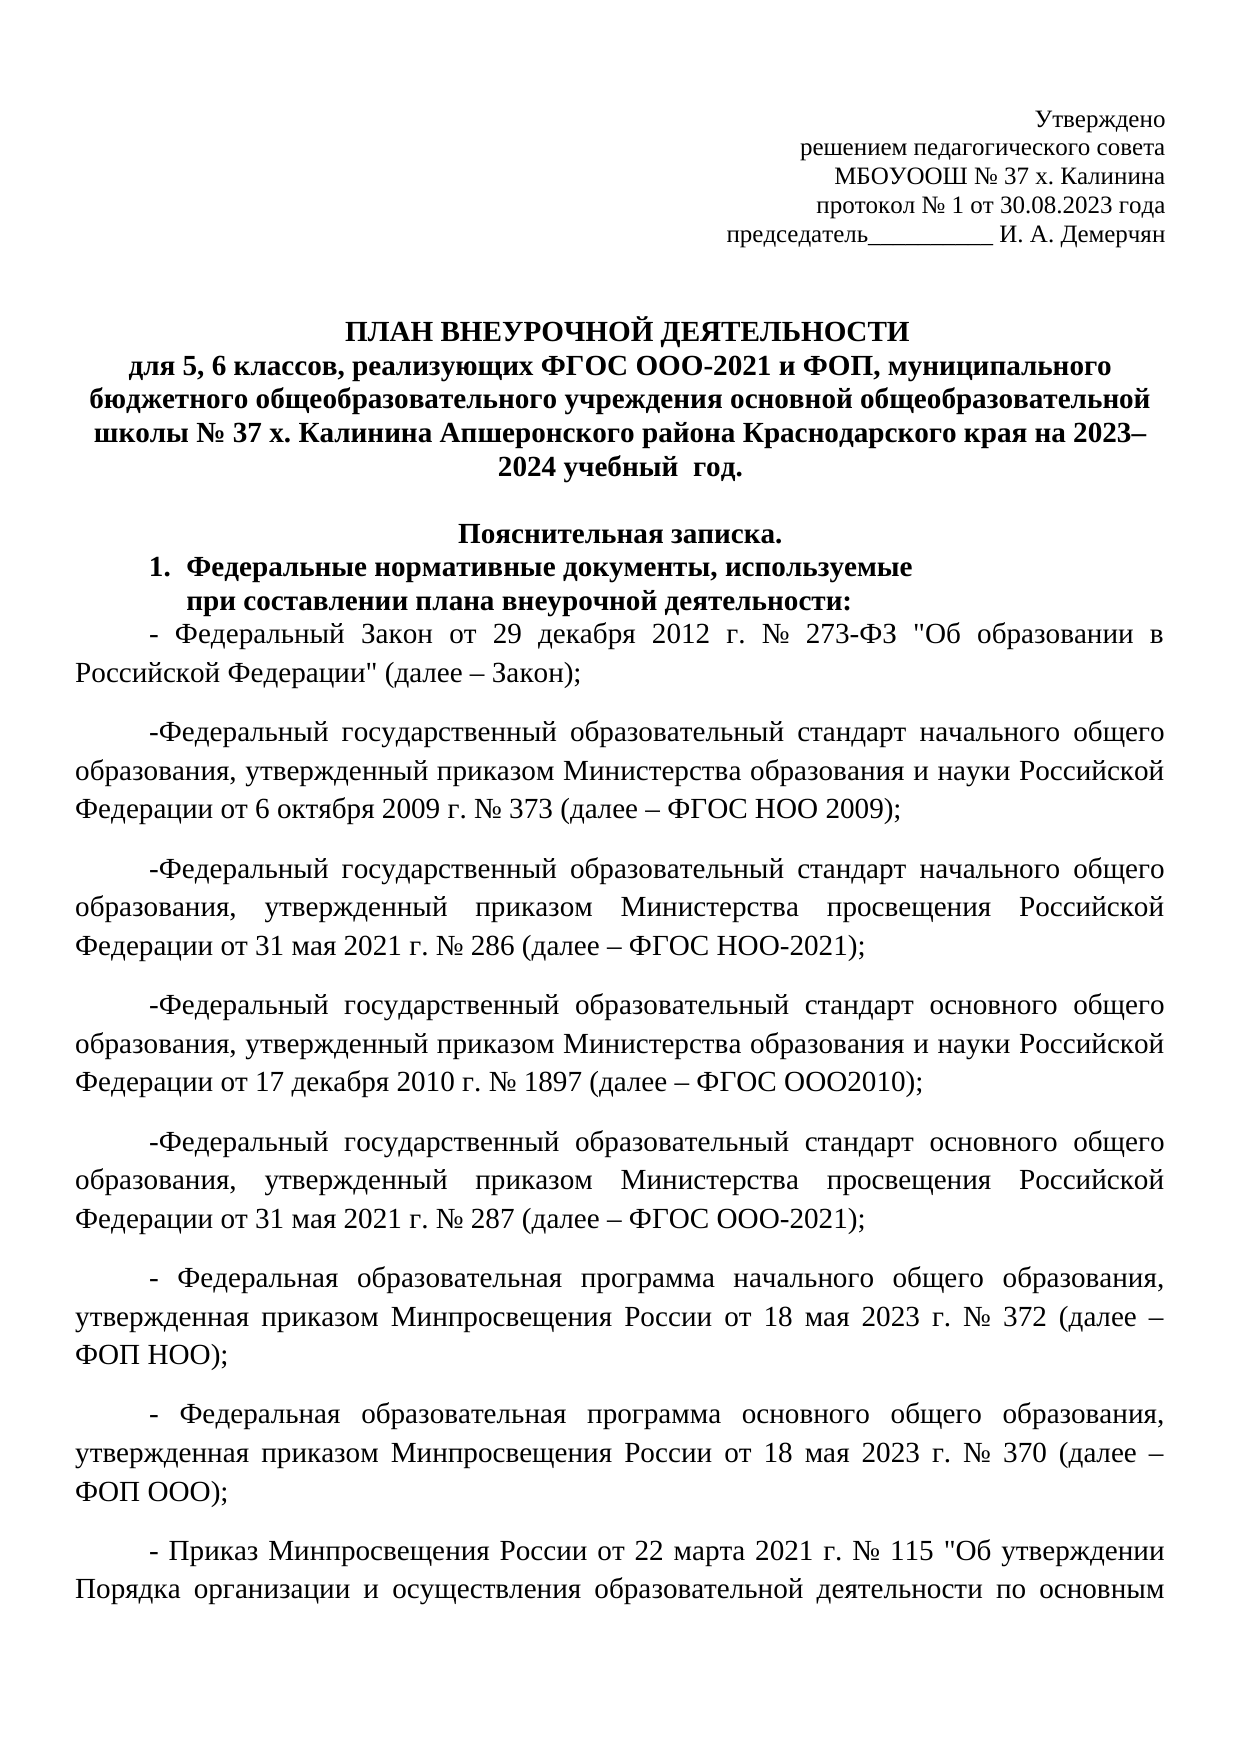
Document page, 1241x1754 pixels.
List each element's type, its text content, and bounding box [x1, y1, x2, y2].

text протокол № 1 от 30.08.2023 года [75, 190, 1165, 219]
text решением педагогического совета [75, 132, 1165, 161]
text при составлении плана внеурочной деятельности: [186, 583, 1165, 616]
text -Федеральный государственный образовательный стандарт основного общего образования, утвержденный приказом Министерства просвещения Российской Федерации от 31 мая 2021 г. № 287 (далее – ФГОС ООО-2021); [75, 1124, 1165, 1234]
list Федеральные нормативные документы, используемые [149, 549, 1165, 583]
text ПЛАН ВНЕУРОЧНОЙ ДЕЯТЕЛЬНОСТИ [75, 314, 1165, 348]
text -Федеральный государственный образовательный стандарт основного общего образования, утвержденный приказом Министерства образования и науки Российской Федерации от 17 декабря 2010 г. № 1897 (далее – ФГОС ООО2010); [75, 987, 1165, 1098]
text МБОУООШ № 37 х. Калинина [75, 161, 1165, 190]
text - Федеральная образовательная программа основного общего образования, утвержденная приказом Минпросвещения России от 18 мая 2023 г. № 370 (далее – ФОП ООО); [75, 1397, 1165, 1507]
text - Федеральная образовательная программа начального общего образования, утвержденная приказом Минпросвещения России от 18 мая 2023 г. № 372 (далее – ФОП НОО); [75, 1260, 1165, 1371]
text - Федеральный Закон от 29 декабря 2012 г. № 273-ФЗ "Об образовании в Российской Федерации" (далее – Закон); [75, 616, 1165, 688]
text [75, 1533, 1165, 1605]
text для 5, 6 классов, реализующих ФГОС ООО-2021 и ФОП, муниципального бюджетного общеобразовательного учреждения основной общеобразовательной школы № 37 х. Калинина Апшеронского района Краснодарского края на 2023– 2024 учебный год. [75, 348, 1165, 482]
text -Федеральный государственный образовательный стандарт начального общего образования, утвержденный приказом Министерства образования и науки Российской Федерации от 6 октября 2009 г. № 373 (далее – ФГОС НОО 2009); [75, 714, 1165, 825]
text председатель__________ И. А. Демерчян [75, 219, 1165, 247]
text Пояснительная записка. [75, 516, 1165, 549]
text Утверждено [75, 104, 1165, 132]
text -Федеральный государственный образовательный стандарт начального общего образования, утвержденный приказом Министерства просвещения Российской Федерации от 31 мая 2021 г. № 286 (далее – ФГОС НОО-2021); [75, 851, 1165, 961]
